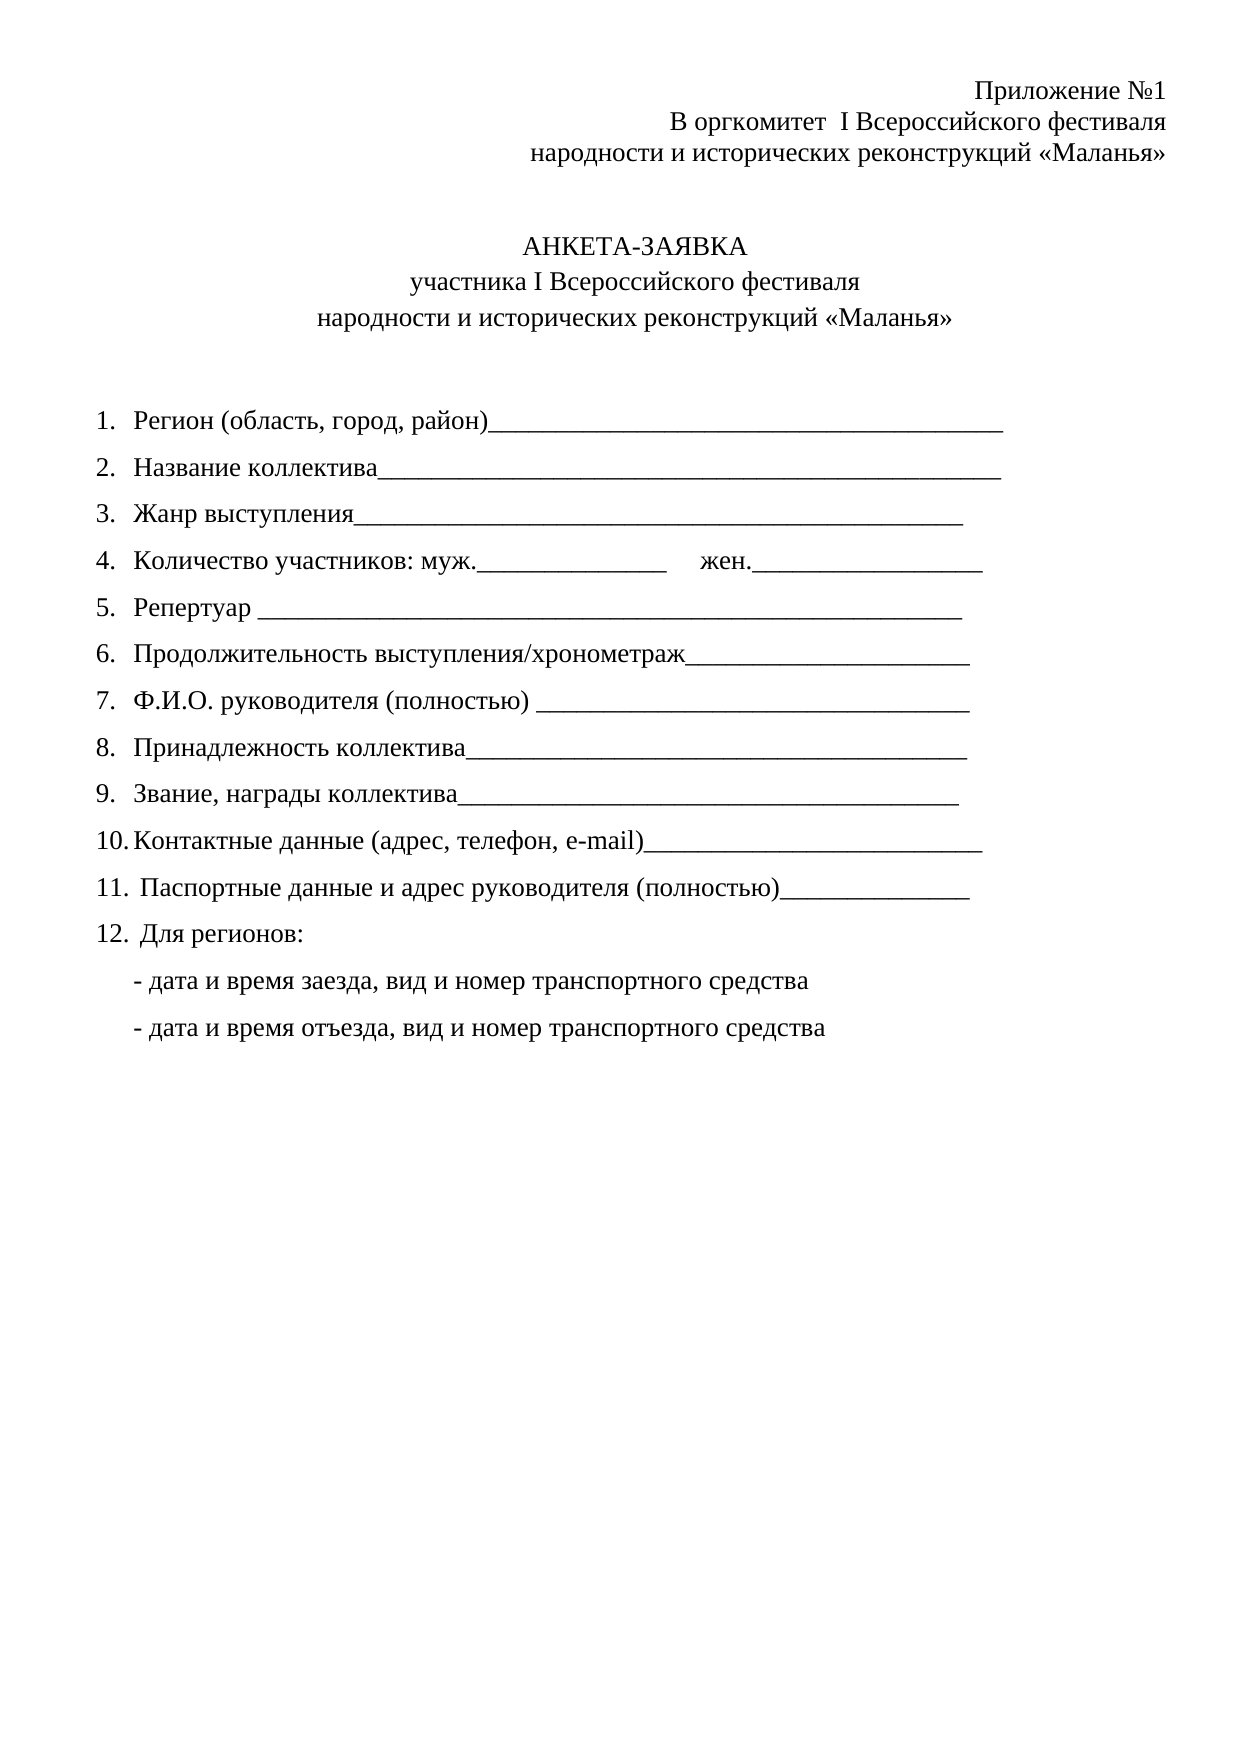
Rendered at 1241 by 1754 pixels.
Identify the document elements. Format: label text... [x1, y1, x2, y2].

list Жанр выступления_____________________________________________ [96, 498, 1167, 529]
text АНКЕТА-ЗАЯВКА [103, 229, 1167, 261]
list Репертуар ____________________________________________________ [96, 591, 1167, 622]
list Звание, награды коллектива_____________________________________ [96, 778, 1167, 809]
list Контактные данные (адрес, телефон, e-mail)_________________________ [96, 824, 1167, 855]
list Для регионов: [96, 918, 1167, 949]
list Регион (область, город, район)______________________________________ [96, 404, 1167, 435]
text народности и исторических реконструкций «Маланья» [103, 301, 1167, 332]
text Приложение №1 [103, 74, 1167, 105]
list Паспортные данные и адрес руководителя (полностью)______________ [96, 871, 1167, 902]
list - дата и время отъезда, вид и номер транспортного средства [133, 1011, 1167, 1042]
text В оргкомитет I Всероссийского фестиваля [103, 105, 1167, 136]
list Название коллектива______________________________________________ [96, 451, 1167, 482]
list Продолжительность выступления/хронометраж_____________________ [96, 638, 1167, 669]
list Принадлежность коллектива_____________________________________ [96, 731, 1167, 762]
list - дата и время заезда, вид и номер транспортного средства [133, 964, 1167, 995]
list Количество участников: муж.______________ жен._________________ [96, 544, 1167, 575]
list Ф.И.О. руководителя (полностью) ________________________________ [96, 684, 1167, 715]
text участника I Всероссийского фестиваля [103, 265, 1167, 296]
text народности и исторических реконструкций «Маланья» [103, 136, 1167, 167]
